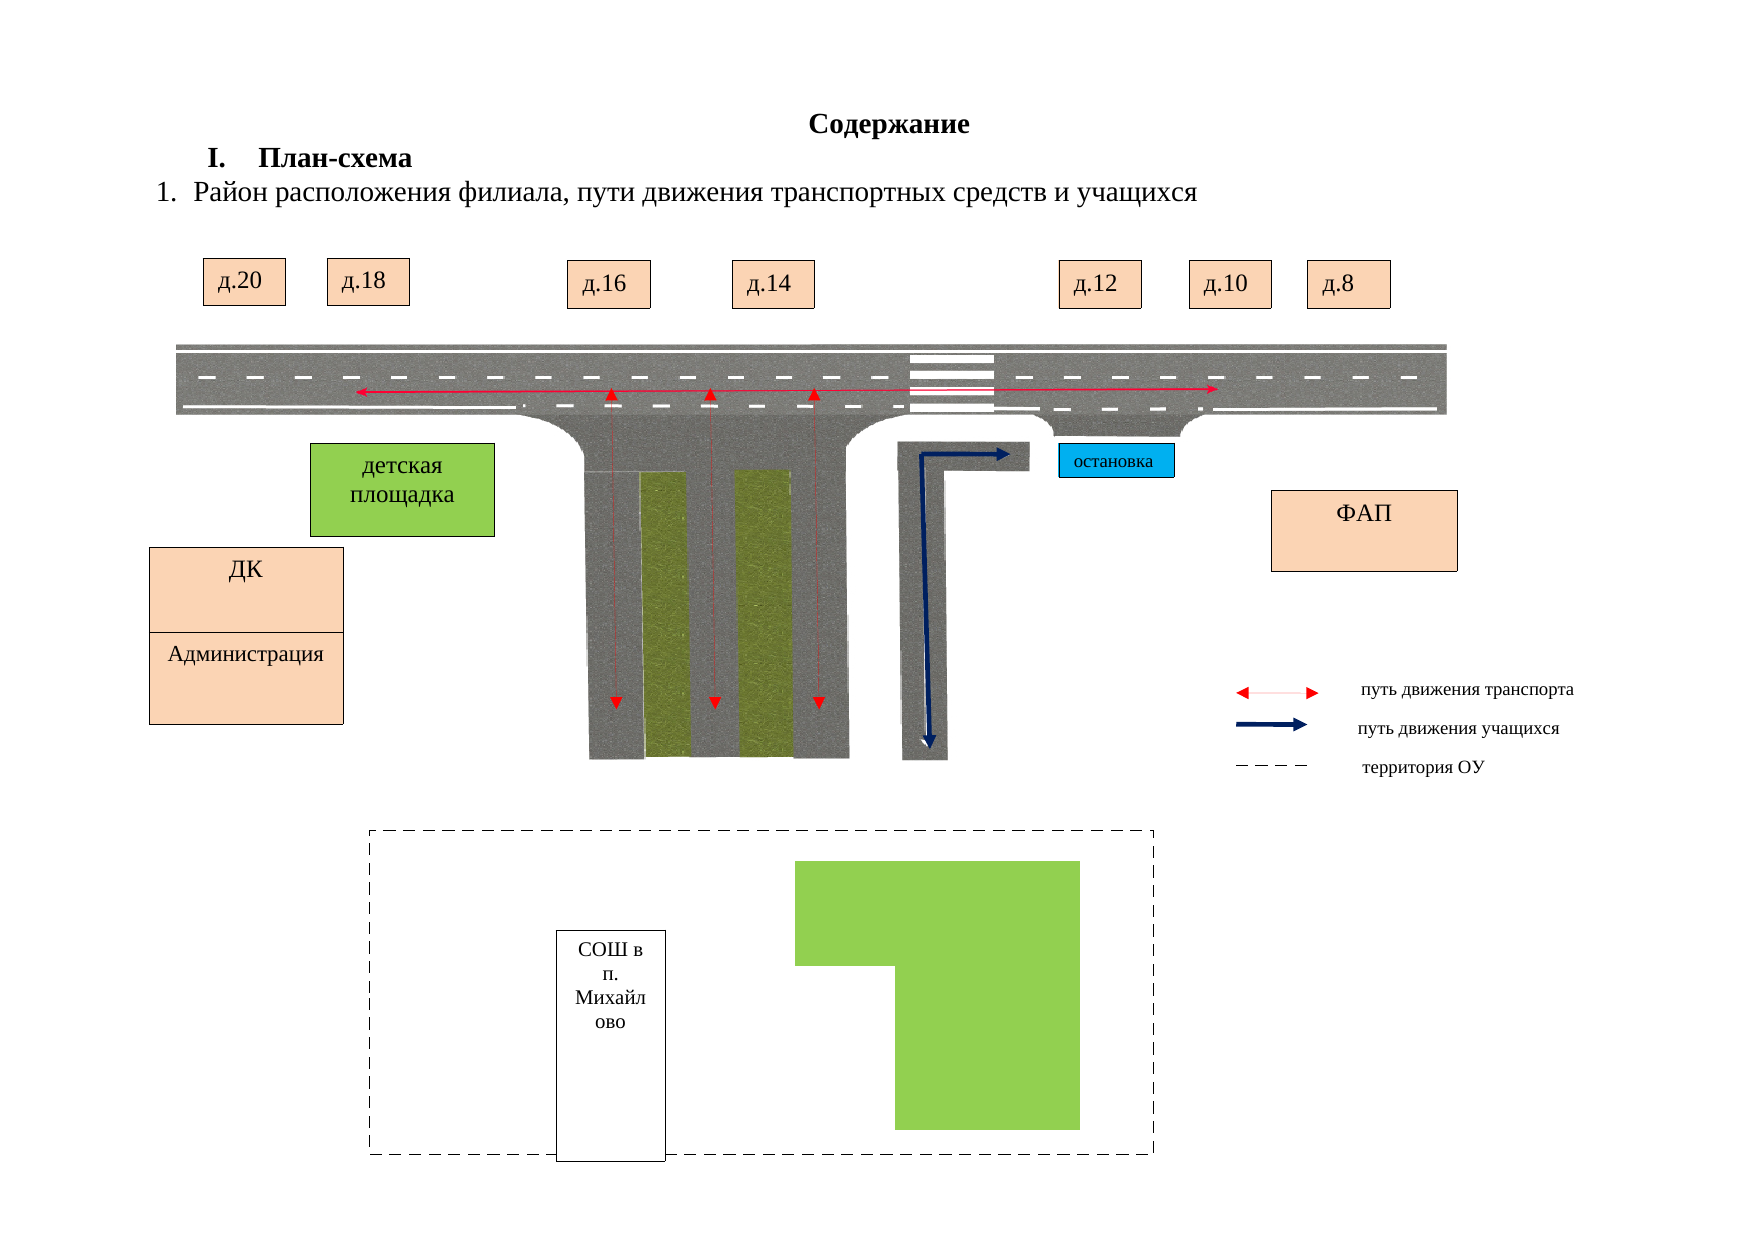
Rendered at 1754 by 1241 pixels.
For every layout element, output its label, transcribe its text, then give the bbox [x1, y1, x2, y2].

list Район расположения филиала, пути движения транспортных средств и учащихся [156, 174, 1660, 207]
list План-схема [207, 140, 1660, 174]
picture [171, 207, 1458, 1109]
text Содержание [118, 107, 1660, 140]
